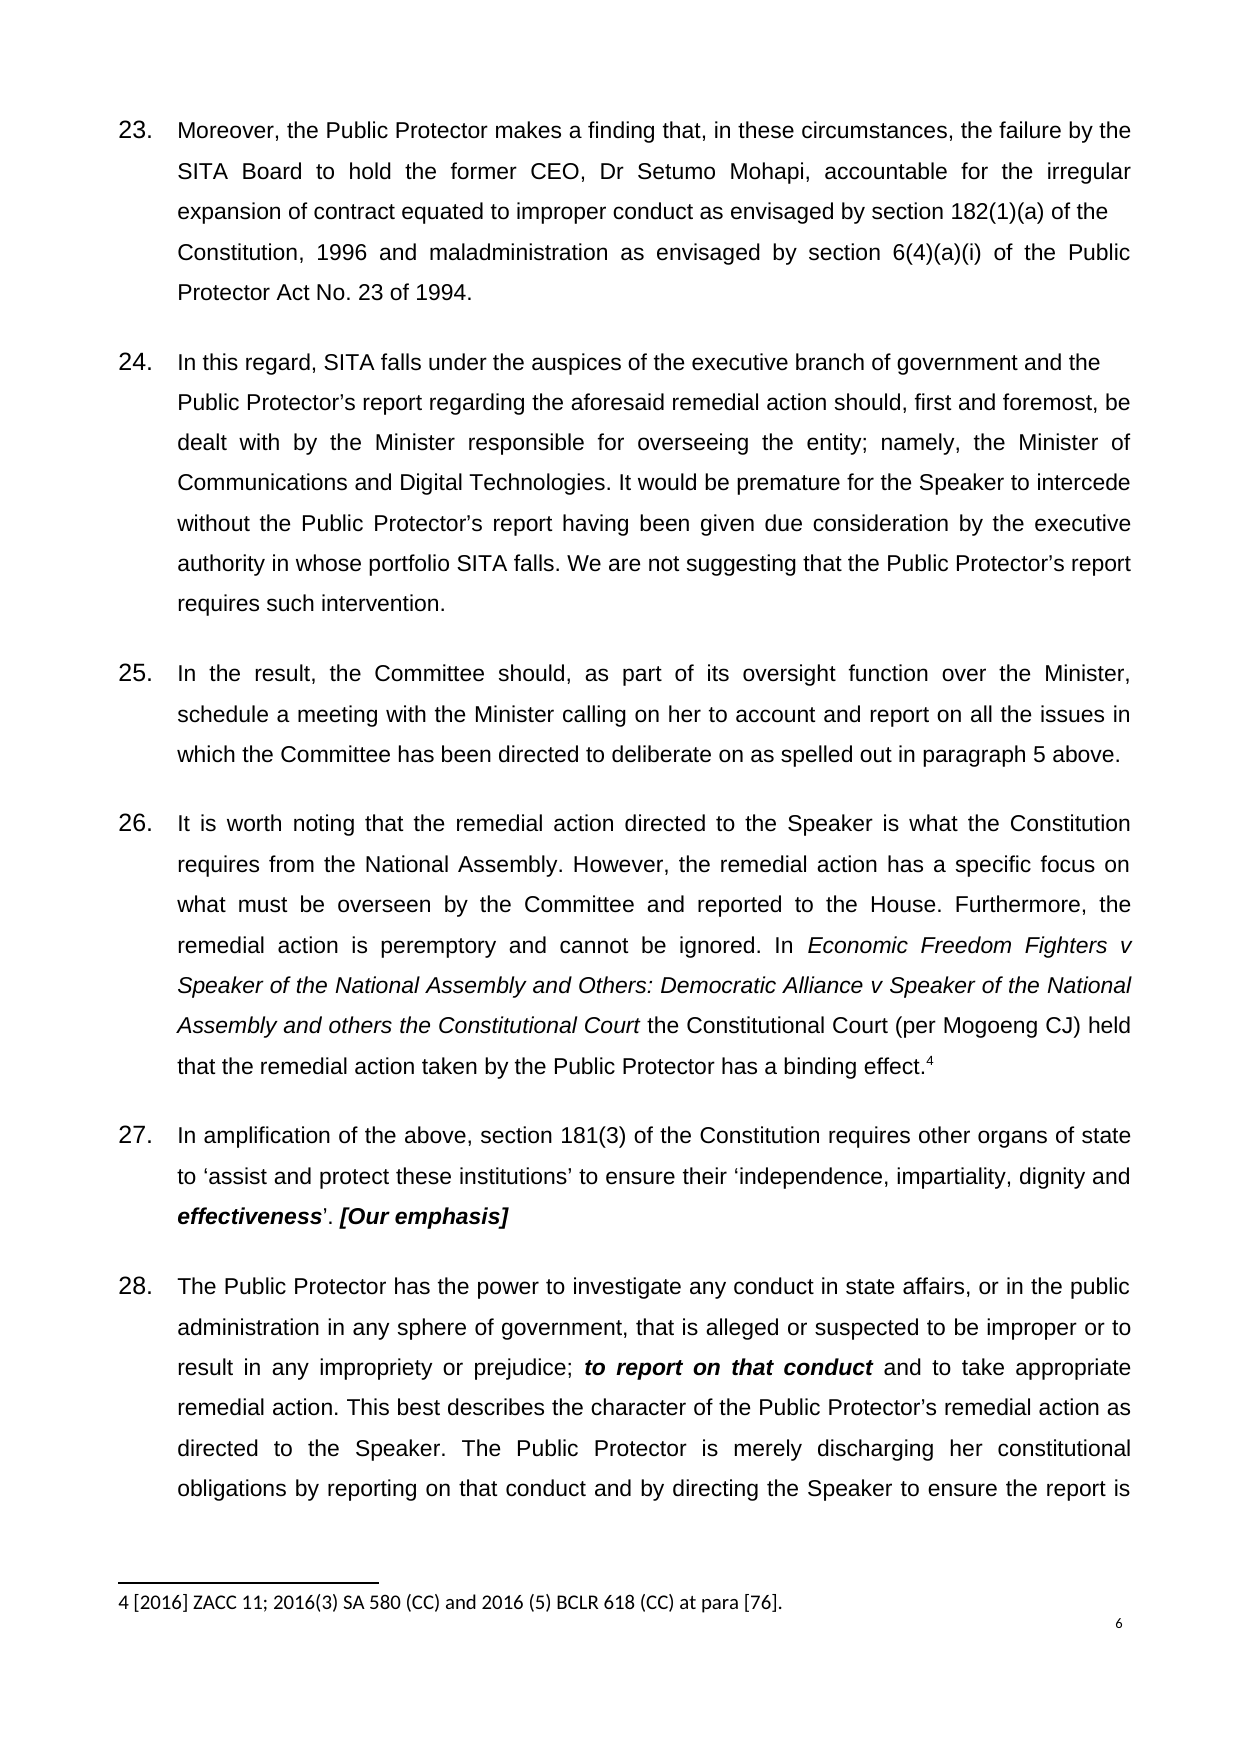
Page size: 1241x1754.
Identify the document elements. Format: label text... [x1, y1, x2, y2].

list In the result, the Committee should, as part of its oversight function over the Minister, schedule a meeting with the Minister calling on her to account and report on all the issues in which the Committee has been directed to deliberate on as spelled out in paragraph 5 above. [118, 658, 1132, 767]
list In this regard, SITA falls under the auspices of the executive branch of government and the [118, 347, 1132, 375]
text Public Protector’s report regarding the aforesaid remedial action should, first and foremost, be dealt with by the Minister responsible for overseeing the entity; namely, the Minister of Communications and Digital Technologies. It would be premature for the Speaker to intercede without the Public Protector’s report having been given due consideration by the executive authority in whose portfolio SITA falls. We are not suggesting that the Public Protector’s report requires such intervention. [177, 389, 1132, 617]
list In amplification of the above, section 181(3) of the Constitution requires other organs of state to ‘assist and protect these institutions’ to ensure their ‘independence, impartiality, dignity and effectiveness’. [Our emphasis] [118, 1120, 1132, 1230]
list It is worth noting that the remedial action directed to the Speaker is what the Constitution requires from the National Assembly. However, the remedial action has a specific focus on what must be overseen by the Committee and reported to the House. Furthermore, the remedial action is peremptory and cannot be ignored. In Economic Freedom Fighters v Speaker of the National Assembly and Others: Democratic Alliance v Speaker of the National Assembly and others the Constitutional Court the Constitutional Court (per Mogoeng CJ) held that the remedial action taken by the Public Protector has a binding effect. [118, 808, 1132, 1079]
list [118, 1271, 1132, 1501]
list Moreover, the Public Protector makes a finding that, in these circumstances, the failure by the SITA Board to hold the former CEO, Dr Setumo Mohapi, accountable for the irregular expansion of contract equated to improper conduct as envisaged by section 182(1)(a) of the [118, 115, 1132, 225]
text Constitution, 1996 and maladministration as envisaged by section 6(4)(a)(i) of the Public Protector Act No. 23 of 1994. [177, 239, 1132, 305]
